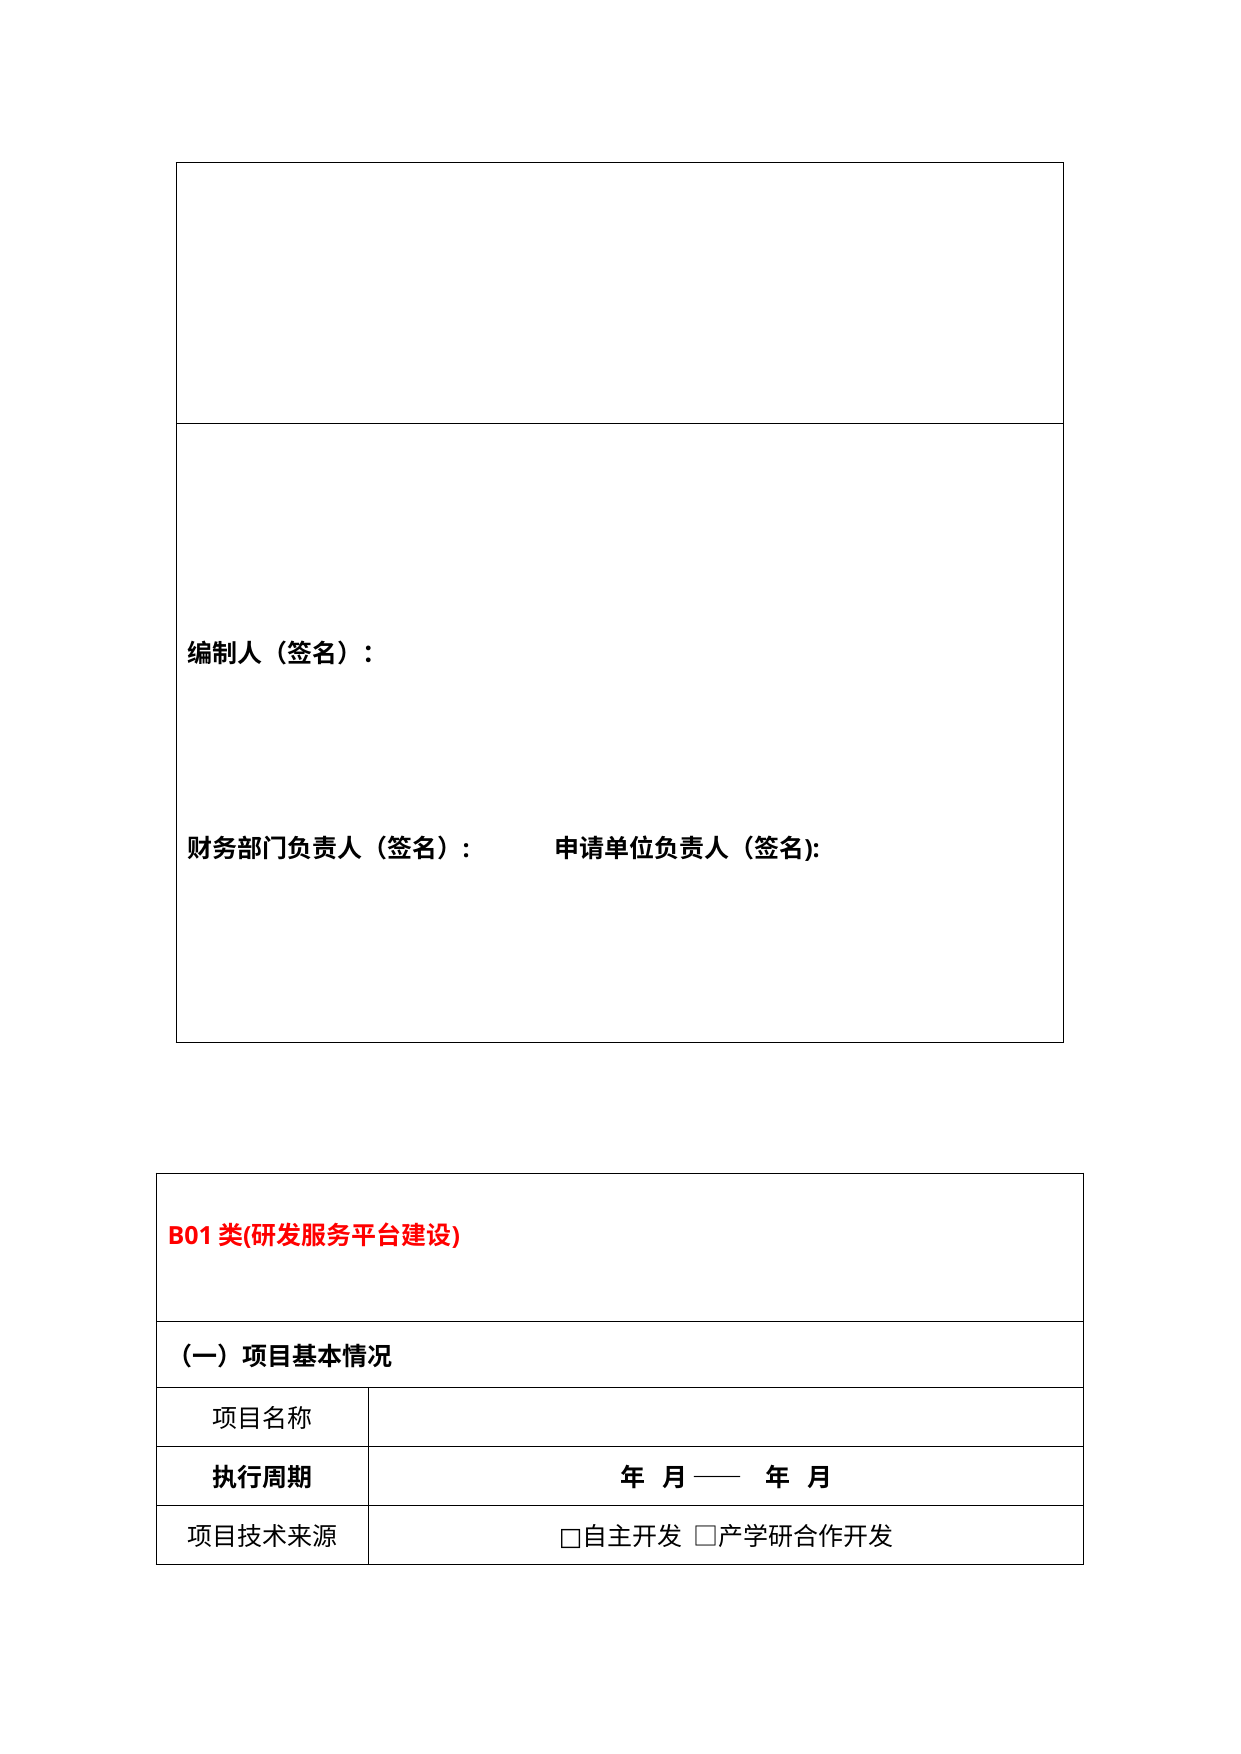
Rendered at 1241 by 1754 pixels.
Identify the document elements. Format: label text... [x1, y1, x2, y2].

table_cell 项目名称 [157, 1388, 368, 1446]
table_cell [177, 163, 1063, 423]
table_cell 项目技术来源 [157, 1506, 368, 1564]
table_cell 执行周期 [157, 1447, 368, 1505]
table_cell □自主开发 □产学研合作开发 [369, 1506, 1083, 1564]
table_cell [369, 1388, 1083, 1446]
table_cell 年 月 —— 年 月 [369, 1447, 1083, 1505]
table_cell （一）项目基本情况 [157, 1322, 1083, 1387]
table_cell 编制人（签名）： 财务部门负责人（签名）: 申请单位负责人（签名): [177, 424, 1063, 1042]
table_header B01类(研发服务平台建设) [157, 1174, 1083, 1321]
